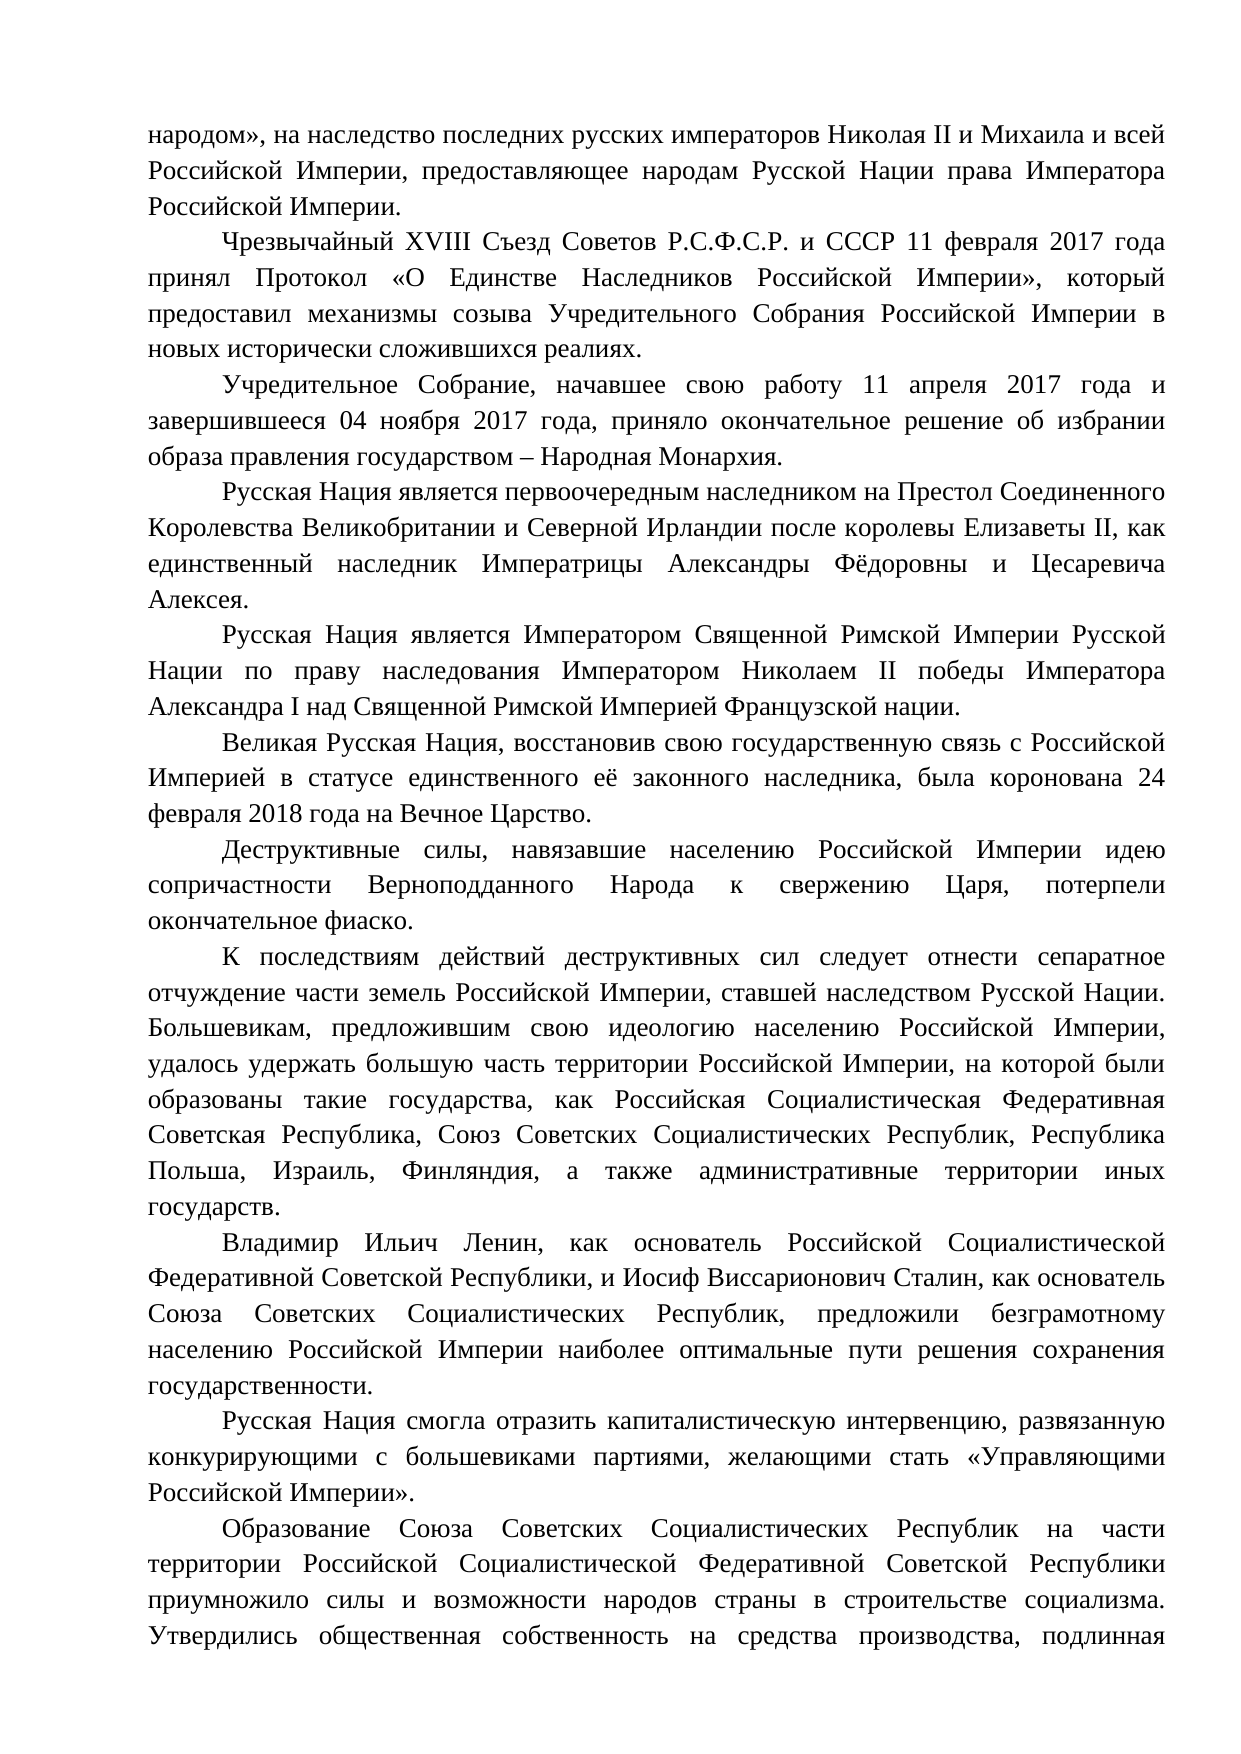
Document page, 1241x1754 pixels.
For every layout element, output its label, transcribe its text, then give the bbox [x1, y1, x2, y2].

text Великая Русская Нация, восстановив свою государственную связь с Российской Империей в статусе единственного её законного наследника, была коронована 24 февраля 2018 года на Вечное Царство. [148, 726, 1167, 828]
text Чрезвычайный XVIII Съезд Советов Р.С.Ф.С.Р. и СССР 11 февраля 2017 года принял Протокол «О Единстве Наследников Российской Империи», который предоставил механизмы созыва Учредительного Собрания Российской Империи в новых исторически сложившихся реалиях. [148, 225, 1167, 364]
text Учредительное Собрание, начавшее свою работу 11 апреля 2017 года и завершившееся 04 ноября 2017 года, приняло окончательное решение об избрании образа правления государством – Народная Монархия. [148, 368, 1167, 471]
text Русская Нация является первоочередным наследником на Престол Соединенного Королевства Великобритании и Северной Ирландии после королевы Елизаветы II, как единственный наследник Императрицы Александры Фёдоровны и Цесаревича Алексея. [148, 476, 1167, 614]
text Владимир Ильич Ленин, как основатель Российской Социалистической Федеративной Советской Республики, и Иосиф Виссарионович Сталин, как основатель Союза Советских Социалистических Республик, предложили безграмотному населению Российской Империи наиболее оптимальные пути решения сохранения государственности. [148, 1226, 1167, 1400]
text К последствиям действий деструктивных сил следует отнести сепаратное отчуждение части земель Российской Империи, ставшей наследством Русской Нации. Большевикам, предложившим свою идеологию населению Российской Империи, удалось удержать большую часть территории Российской Империи, на которой были образованы такие государства, как Российская Социалистическая Федеративная Советская Республика, Союз Советских Социалистических Республик, Республика Польша, Израиль, Финляндия, а также административные территории иных государств. [148, 940, 1167, 1221]
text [148, 118, 1167, 221]
text Деструктивные силы, навязавшие населению Российской Империи идею сопричастности Верноподданного Народа к свержению Царя, потерпели окончательное фиаско. [148, 833, 1167, 935]
text Русская Нация является Императором Священной Римской Империи Русской Нации по праву наследования Императором Николаем II победы Императора Александра I над Священной Римской Империей Французской нации. [148, 618, 1167, 721]
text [148, 1512, 1167, 1650]
text Русская Нация смогла отразить капиталистическую интервенцию, развязанную конкурирующими с большевиками партиями, желающими стать «Управляющими Российской Империи». [148, 1404, 1167, 1507]
